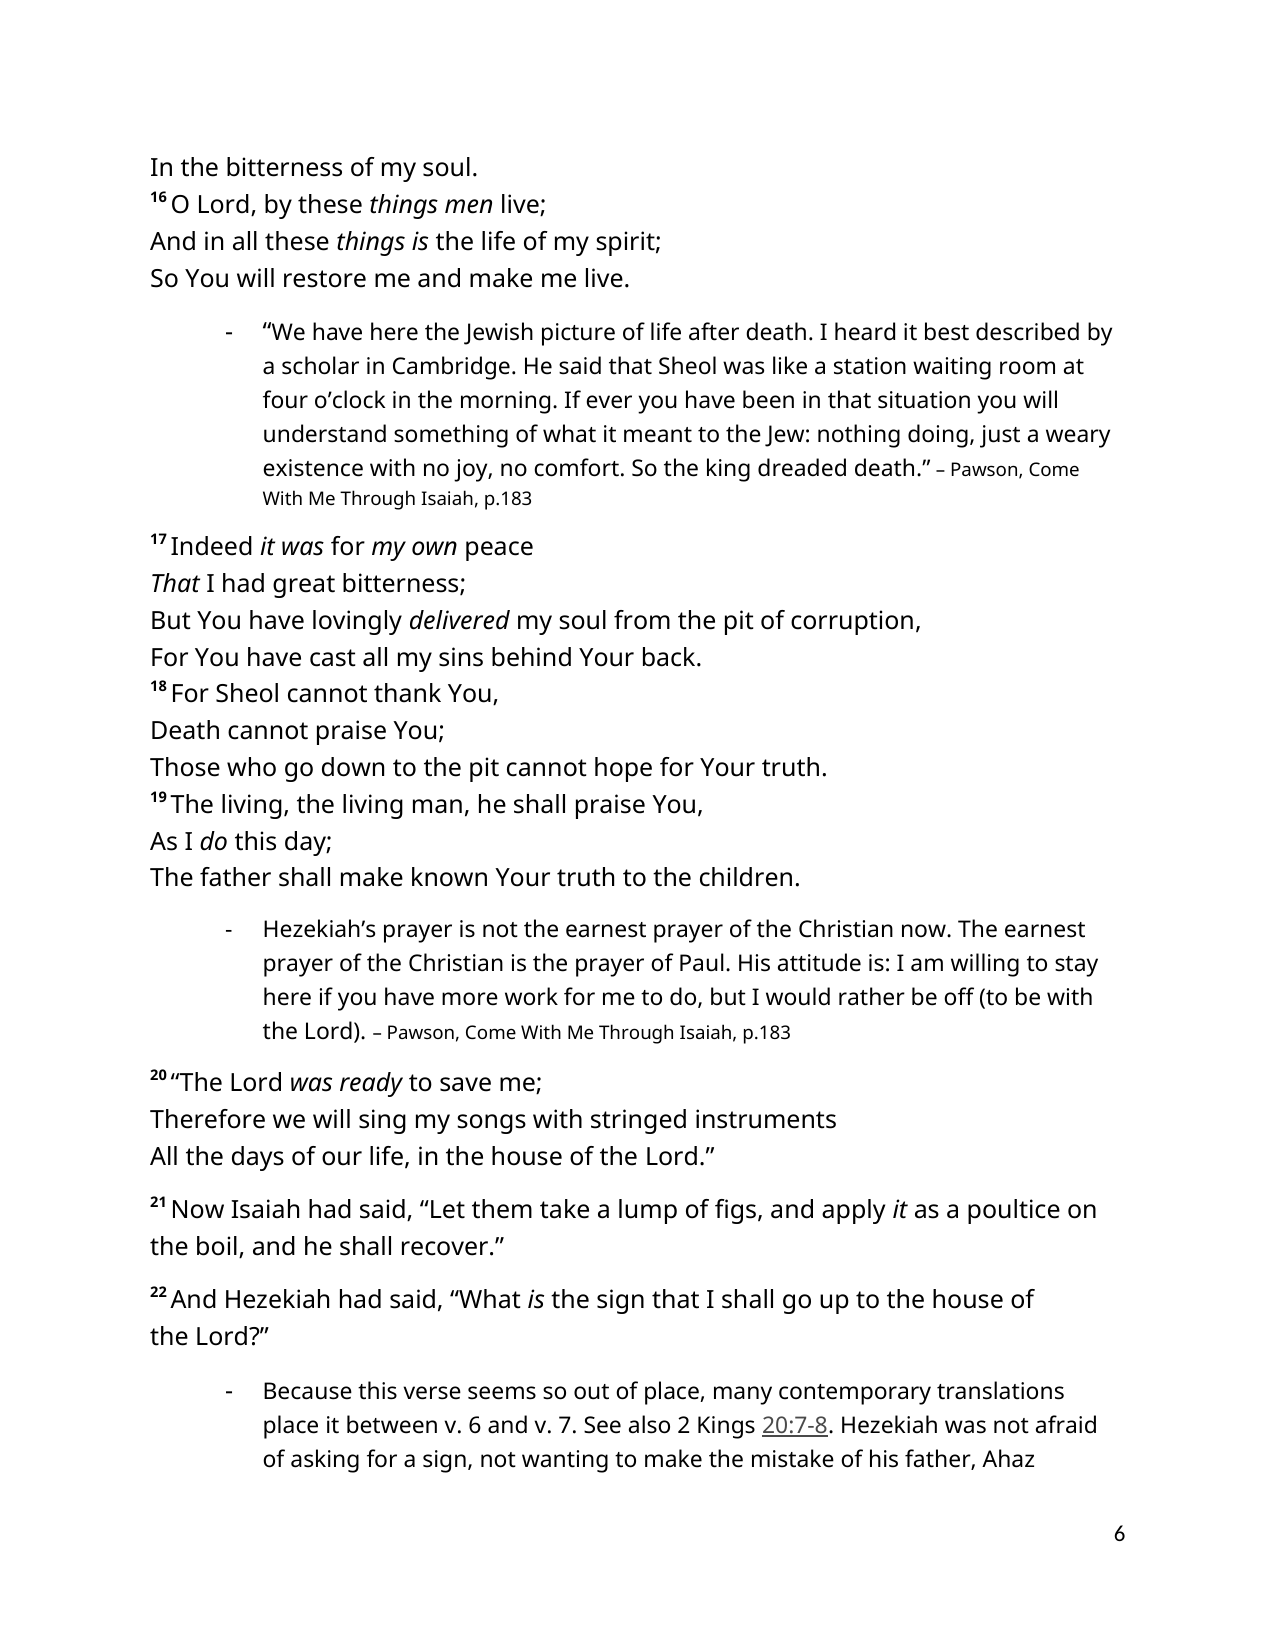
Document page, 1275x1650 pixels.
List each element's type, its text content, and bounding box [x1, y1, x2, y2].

text 17 Indeed it was for my own peace That I had great bitterness; But You have lovingly delivered my soul from the pit of corruption, For You have cast all my sins behind Your back. 18 For Sheol cannot thank You, Death cannot praise You; Those who go down to the pit cannot hope for Your truth. 19 The living, the living man, he shall praise You, As I do this day; The father shall make known Your truth to the children. [150, 529, 1125, 894]
list Hezekiah’s prayer is not the earnest prayer of the Christian now. The earnest prayer of the Christian is the prayer of Paul. His attitude is: I am willing to stay here if you have more work for me to do, but I would rather be off (to be with the Lord). – Pawson, Come With Me Through Isaiah, p.183 [225, 913, 1125, 1046]
text 21 Now Isaiah had said, “Let them take a lump of figs, and apply it as a poultice on the boil, and he shall recover.” [150, 1192, 1125, 1263]
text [150, 150, 1125, 294]
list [225, 1372, 1125, 1474]
list “We have here the Jewish picture of life after death. I heard it best described by a scholar in Cambridge. He said that Sheol was like a station waiting room at four o’clock in the morning. If ever you have been in that situation you will understand something of what it meant to the Jew: nothing doing, just a weary existence with no joy, no comfort. So the king dreaded death.” – Pawson, Come With Me Through Isaiah, p.183 [225, 314, 1125, 510]
text 20 “The Lord was ready to save me; Therefore we will sing my songs with stringed instruments All the days of our life, in the house of the Lord.” [150, 1065, 1125, 1173]
text 22 And Hezekiah had said, “What is the sign that I shall go up to the house of the Lord?” [150, 1282, 1125, 1353]
